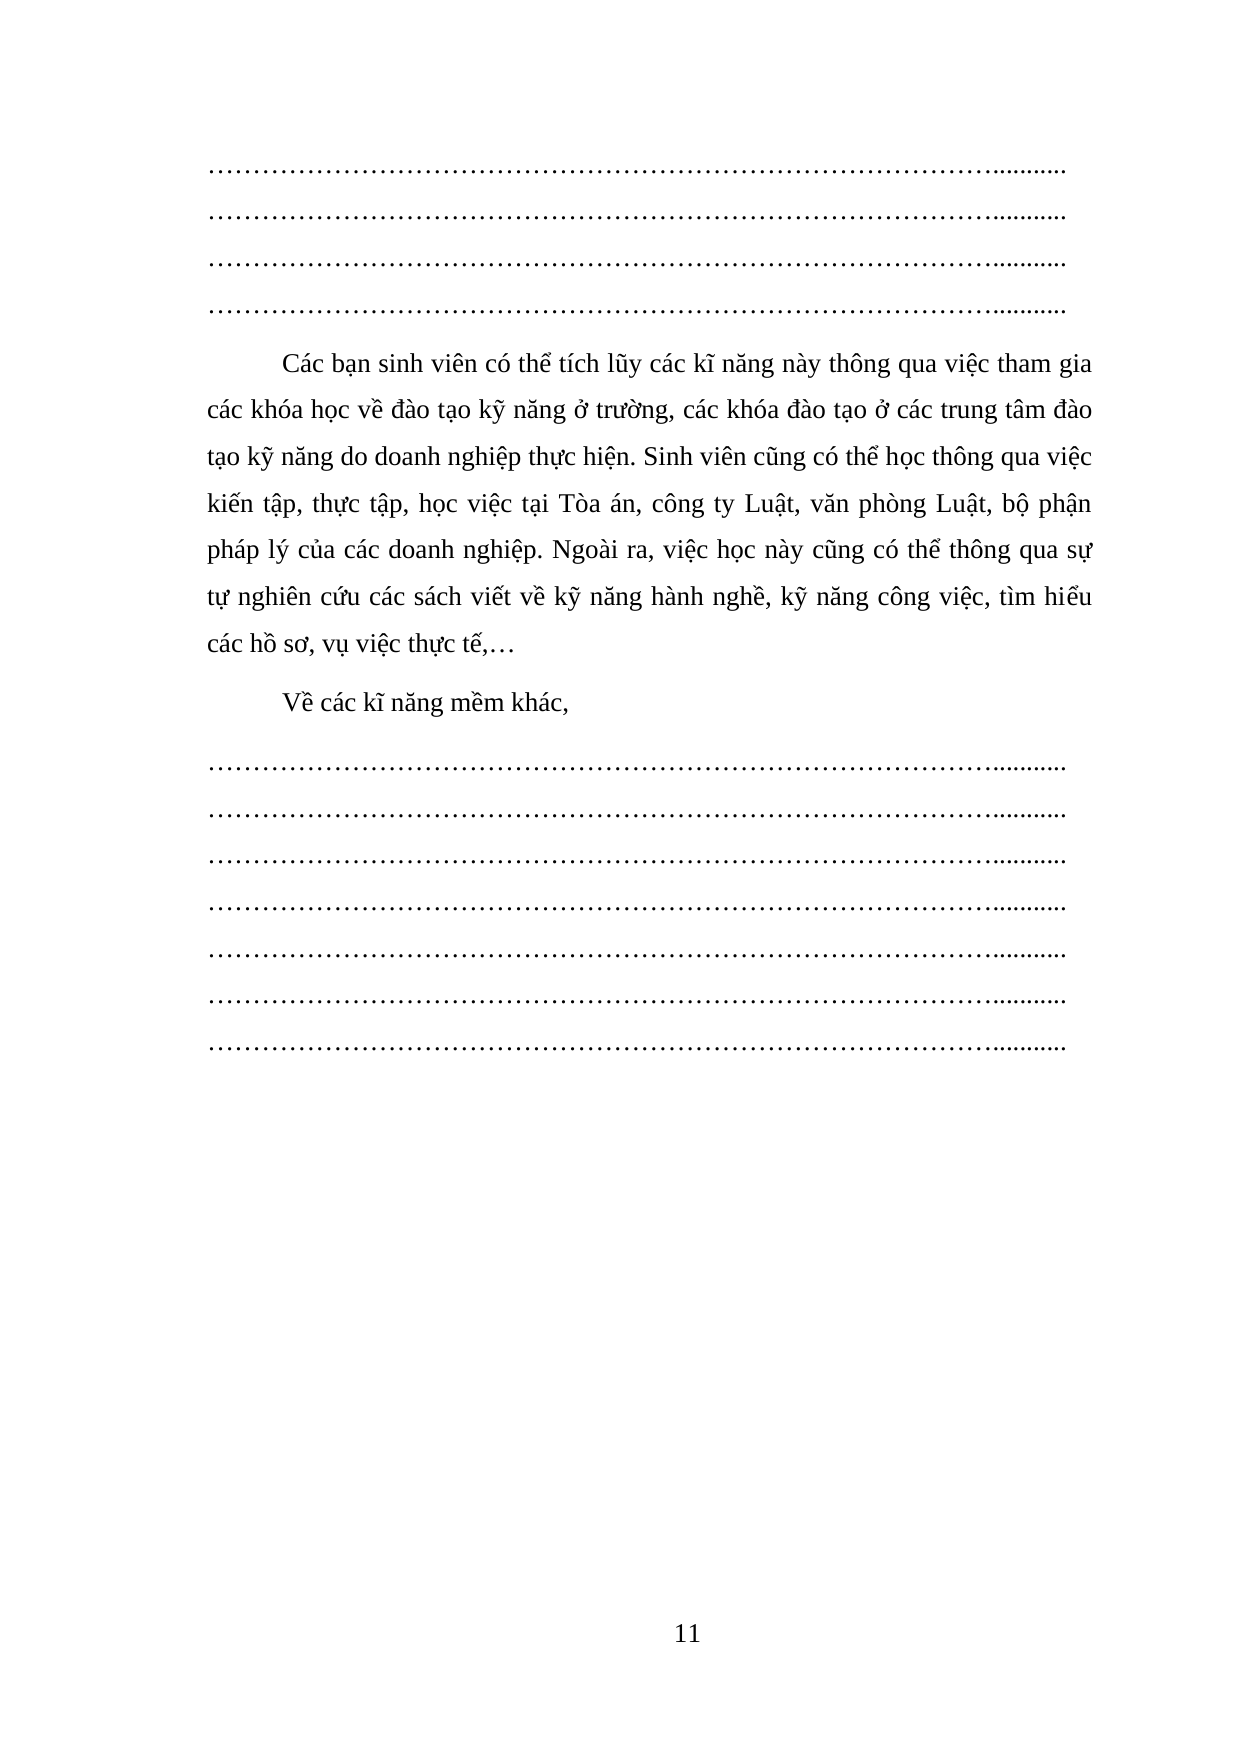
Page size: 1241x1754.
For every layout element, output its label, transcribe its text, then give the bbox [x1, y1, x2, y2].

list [207, 148, 1092, 319]
text Các bạn sinh viên có thể tích lũy các kĩ năng này thông qua việc tham gia các khóa học về đào tạo kỹ năng ở trường, các khóa đào tạo ở các trung tâm đào tạo kỹ năng do doanh nghiệp thực hiện. Sinh viên cũng có thể học thông qua việc kiến tập, thực tập, học việc tại Tòa án, công ty Luật, văn phòng Luật, bộ phận pháp lý của các doanh nghiệp. Ngoài ra, việc học này cũng có thể thông qua sự tự nghiên cứu các sách viết về kỹ năng hành nghề, kỹ năng công việc, tìm hiểu các hồ sơ, vụ việc thực tế,… [207, 347, 1092, 658]
text Về các kĩ năng mềm khác, [207, 686, 1092, 717]
text ……………………………………………………………………………...........……………………………………………………………………………...........……………………………………………………………………………...........……………………………………………………………………………...........……………………………………………………………………………...........……………………………………………………………………………...........……………………………………………………………………………........... [207, 745, 1092, 1056]
